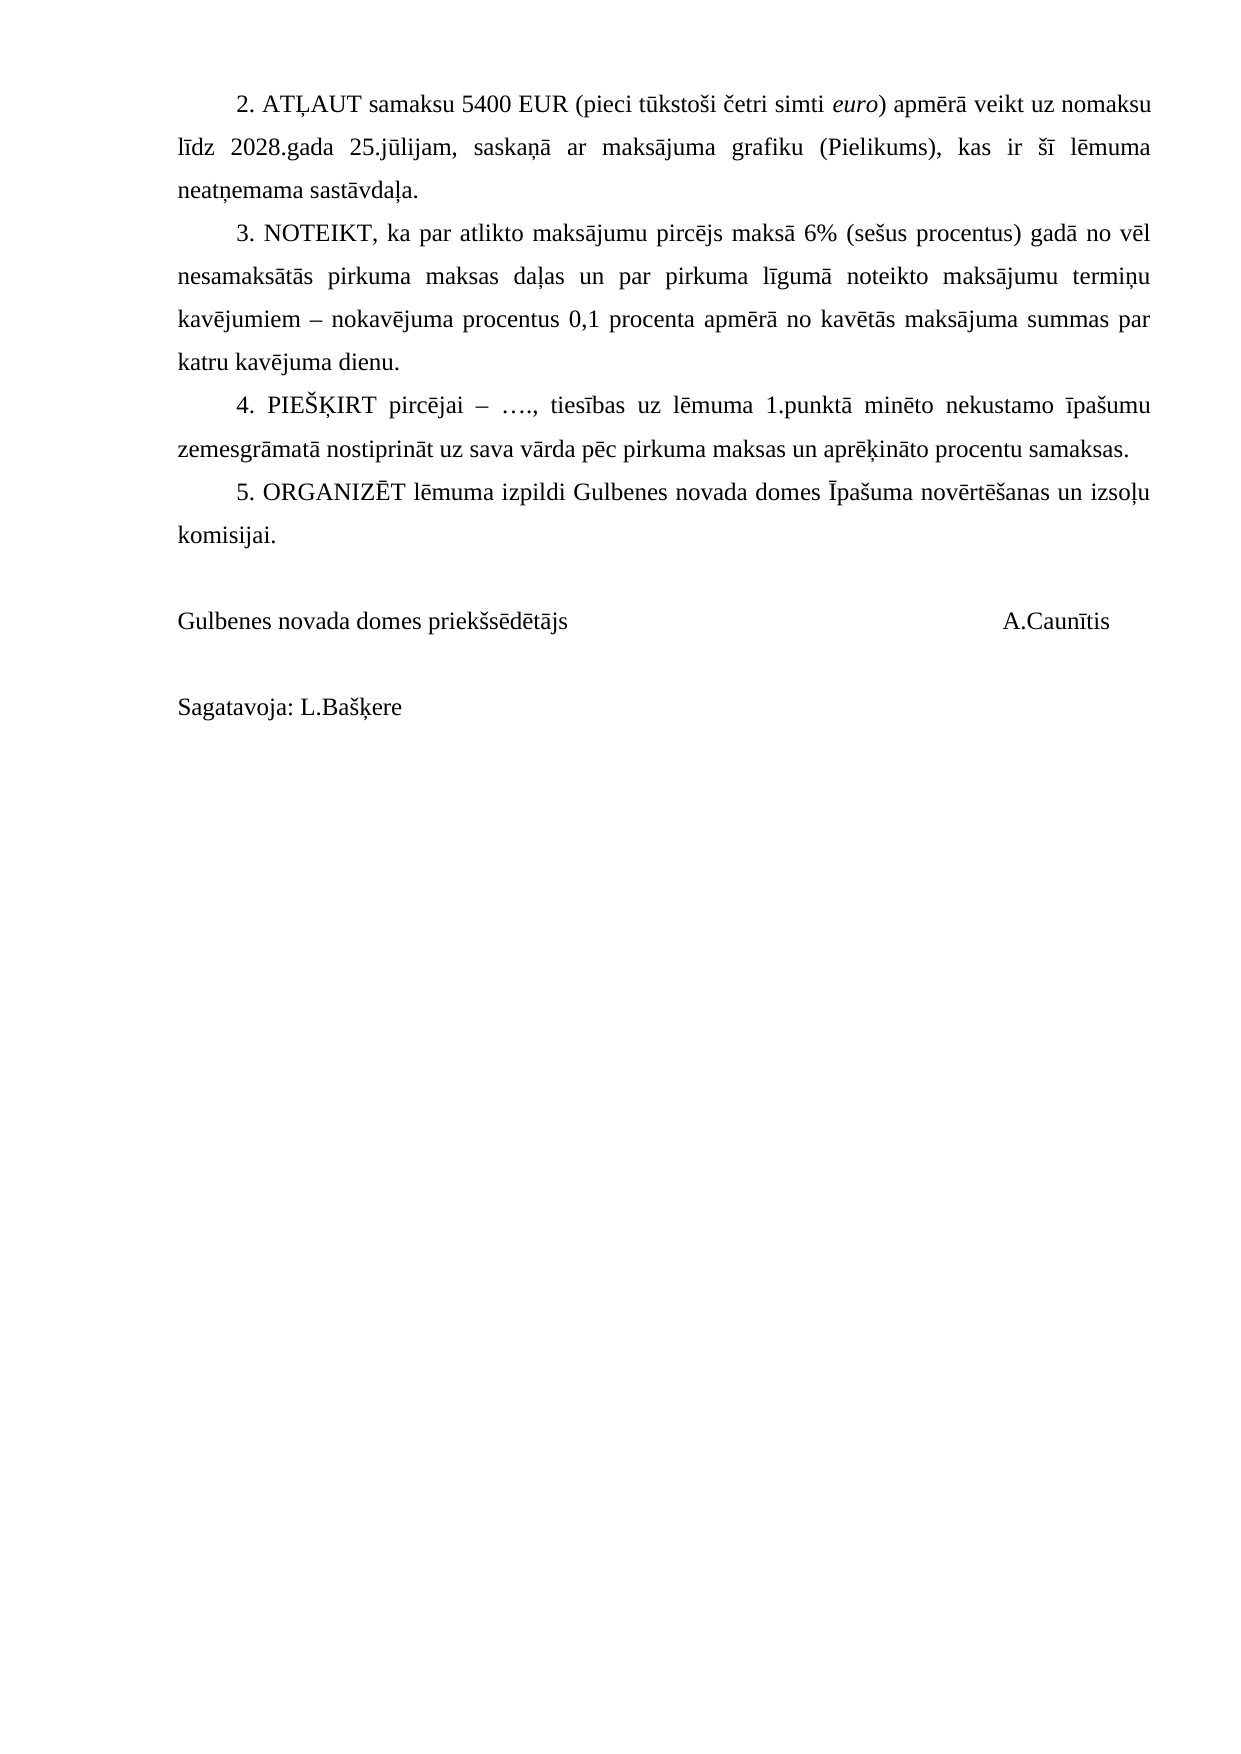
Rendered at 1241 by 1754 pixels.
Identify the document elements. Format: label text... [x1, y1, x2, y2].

text 5. ORGANIZĒT lēmuma izpildi Gulbenes novada domes Īpašuma novērtēšanas un izsoļu komisijai. [177, 477, 1152, 549]
text Sagatavoja: L.Bašķere [177, 692, 1152, 721]
text Gulbenes novada domes priekšsēdētājs A.Caunītis [177, 606, 1152, 635]
text 2. ATĻAUT samaksu 5400 EUR (pieci tūkstoši četri simti euro) apmērā veikt uz nomaksu līdz 2028.gada 25.jūlijam, saskaņā ar maksājuma grafiku (Pielikums), kas ir šī lēmuma neatņemama sastāvdaļa. [177, 89, 1152, 204]
text 4. PIEŠĶIRT pircējai – …., tiesības uz lēmuma 1.punktā minēto nekustamo īpašumu zemesgrāmatā nostiprināt uz sava vārda pēc pirkuma maksas un aprēķināto procentu samaksas. [177, 391, 1152, 462]
text 3. NOTEIKT, ka par atlikto maksājumu pircējs maksā 6% (sešus procentus) gadā no vēl nesamaksātās pirkuma maksas daļas un par pirkuma līgumā noteikto maksājumu termiņu kavējumiem – nokavējuma procentus 0,1 procenta apmērā no kavētās maksājuma summas par katru kavējuma dienu. [177, 218, 1152, 376]
